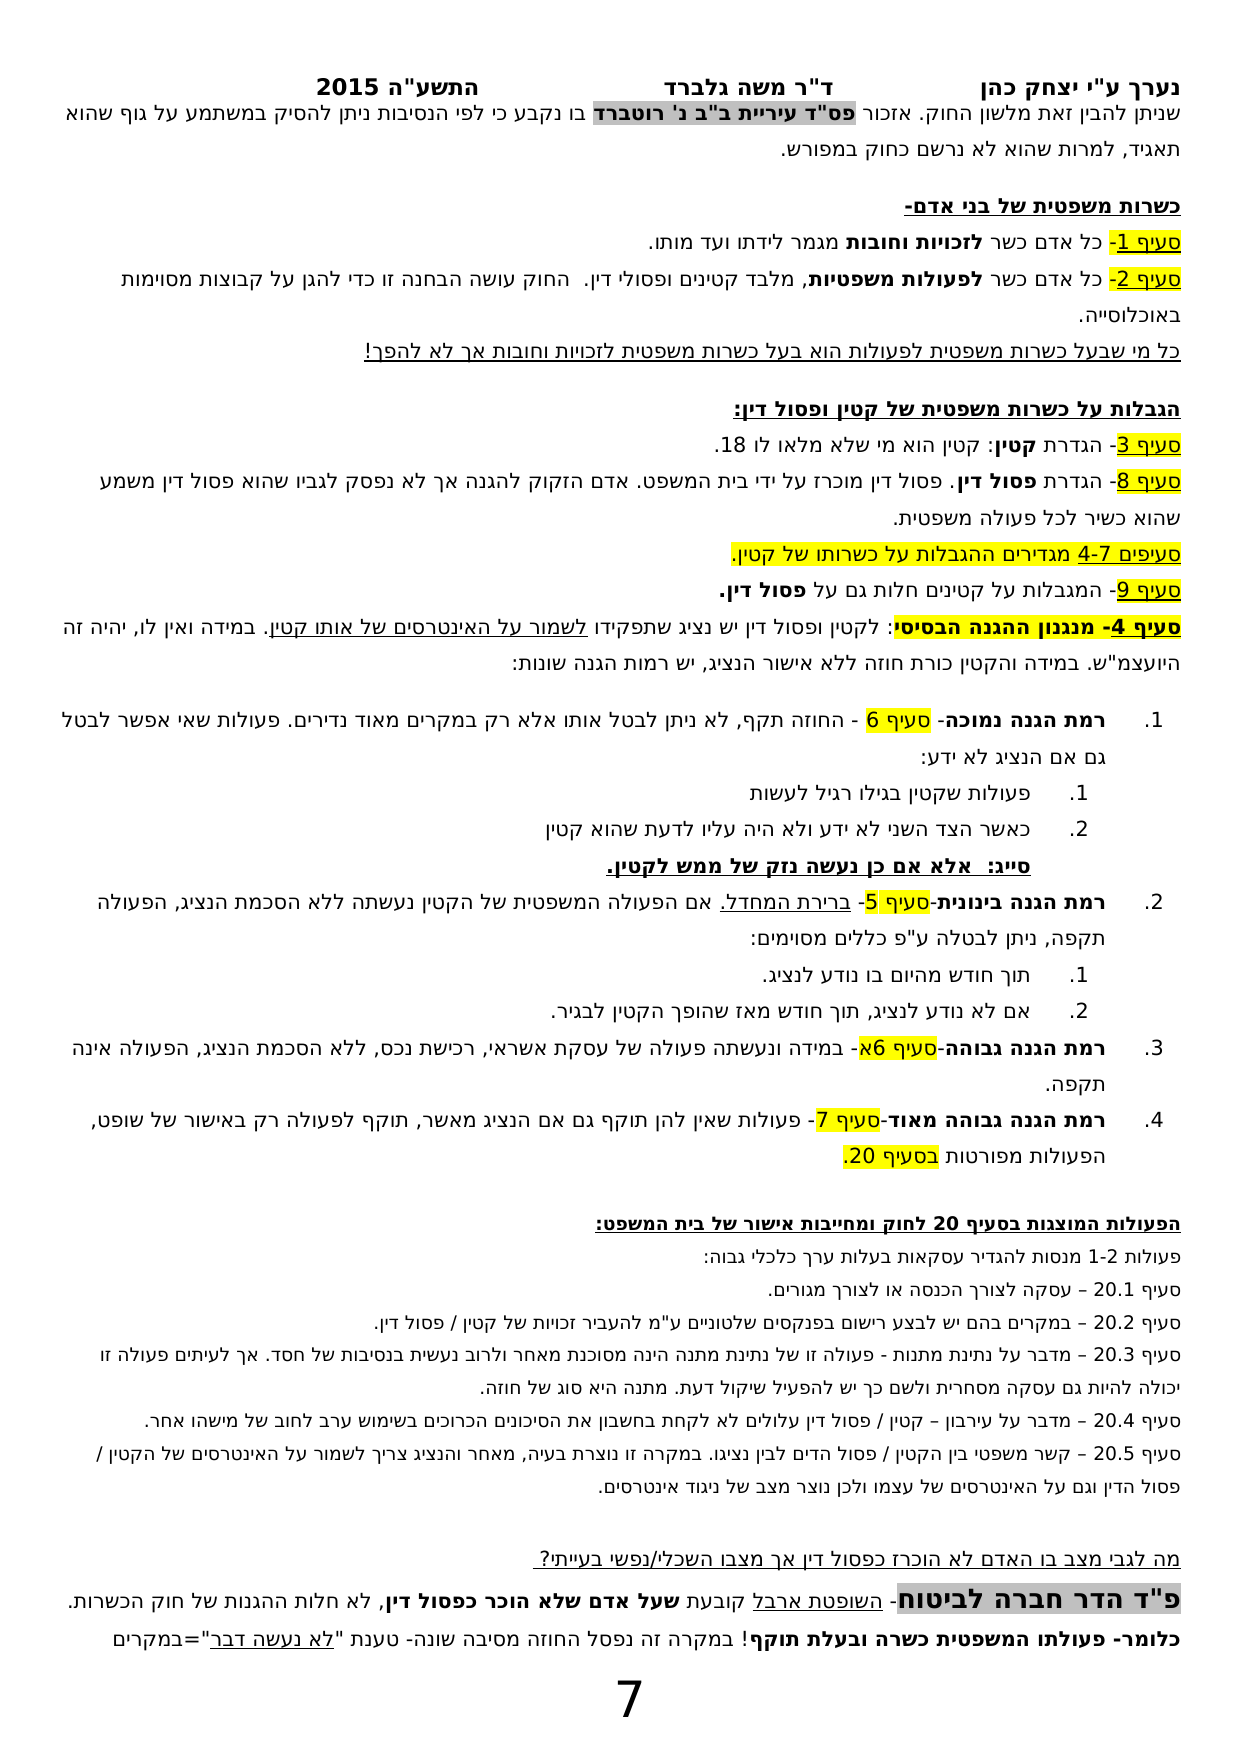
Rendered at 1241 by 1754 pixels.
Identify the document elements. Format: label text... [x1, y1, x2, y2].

text סעיף 20.4 – מדבר על עירבון – קטין / פסול דין עלולים לא לקחת בחשבון את הסיכונים הכרוכים בשימוש ערב לחוב של מישהו אחר. [59, 1410, 1181, 1432]
text סעיף 20.2 – במקרים בהם יש לבצע רישום בפנקסים שלטוניים ע"מ להעביר זכויות של קטין / פסול דין. [59, 1312, 1181, 1333]
text הגבלות על כשרות משפטית של קטין ופסול דין: סעיף 3- הגדרת קטין: קטין הוא מי שלא מלאו לו 18. סעיף 8- הגדרת פסול דין. פסול דין מוכרז על ידי בית המשפט. אדם הזקוק להגנה אך לא נפסק לגביו שהוא פסול דין משמע שהוא כשיר לכל פעולה משפטית. סעיפים 4-7 מגדירים ההגבלות על כשרותו של קטין. סעיף 9- המגבלות על קטינים חלות גם על פסול דין. סעיף 4- מנגנון ההגנה הבסיסי: לקטין ופסול דין יש נציג שתפקידו לשמור על האינטרסים של אותו קטין. במידה ואין לו, יהיה זה היועצמ"ש. במידה והקטין כורת חוזה ללא אישור הנציג, יש רמות הגנה שונות: [59, 397, 1181, 675]
text סייג: אלא אם כן נעשה נזק של ממש לקטין. [59, 854, 1031, 878]
list רמת הגנה גבוהה מאוד-סעיף 7- פעולות שאין להן תוקף גם אם הנציג מאשר, תוקף לפעולה רק באישור של שופט, הפעולות מפורטות בסעיף 20. [59, 1108, 1144, 1169]
text מה לגבי מצב בו האדם לא הוכרז כפסול דין אך מצבו השכלי/נפשי בעייתי? [59, 1547, 1181, 1571]
list פעולות שקטין בגילו רגיל לעשות [59, 781, 1069, 805]
text כשרות משפטית של בני אדם- סעיף 1- כל אדם כשר לזכויות וחובות מגמר לידתו ועד מותו. סעיף 2- כל אדם כשר לפעולות משפטיות, מלבד קטינים ופסולי דין. החוק עושה הבחנה זו כדי להגן על קבוצות מסוימות באוכלוסייה. כל מי שבעל כשרות משפטית לפעולות הוא בעל כשרות משפטית לזכויות וחובות אך לא להפך! [59, 194, 1181, 364]
list אם לא נודע לנציג, תוך חודש מאז שהופך הקטין לבגיר. [59, 999, 1069, 1023]
text פעולות 1-2 מנסות להגדיר עסקאות בעלות ערך כלכלי גבוה: [59, 1246, 1181, 1268]
text הפעולות המוצגות בסעיף 20 לחוק ומחייבות אישור של בית המשפט: [59, 1213, 1181, 1235]
text סעיף 20.5 – קשר משפטי בין הקטין / פסול הדים לבין נציגו. במקרה זו נוצרת בעיה, מאחר והנציג צריך לשמור על האינטרסים של הקטין / פסול הדין וגם על האינטרסים של עצמו ולכן נוצר מצב של ניגוד אינטרסים. [59, 1443, 1181, 1498]
list רמת הגנה בינונית-סעיף 5- ברירת המחדל. אם הפעולה המשפטית של הקטין נעשתה ללא הסכמת הנציג, הפעולה תקפה, ניתן לבטלה ע"פ כללים מסוימים: [59, 890, 1144, 951]
text סעיף 20.3 – מדבר על נתינת מתנות - פעולה זו של נתינת מתנה הינה מסוכנת מאחר ולרוב נעשית בנסיבות של חסד. אך לעיתים פעולה זו יכולה להיות גם עסקה מסחרית ולשם כך יש להפעיל שיקול דעת. מתנה היא סוג של חוזה. [59, 1344, 1181, 1399]
text סעיף 20.1 – עסקה לצורך הכנסה או לצורך מגורים. [59, 1279, 1181, 1301]
list תוך חודש מהיום בו נודע לנציג. [59, 963, 1069, 987]
list רמת הגנה נמוכה- סעיף 6 - החוזה תקף, לא ניתן לבטל אותו אלא רק במקרים מאוד נדירים. פעולות שאי אפשר לבטל גם אם הנציג לא ידע: [59, 708, 1144, 769]
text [59, 101, 1181, 161]
list רמת הגנה גבוהה-סעיף 6א- במידה ונעשתה פעולה של עסקת אשראי, רכישת נכס, ללא הסכמת הנציג, הפעולה אינה תקפה. [59, 1036, 1144, 1096]
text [59, 1583, 1181, 1651]
list כאשר הצד השני לא ידע ולא היה עליו לדעת שהוא קטין [59, 817, 1069, 842]
